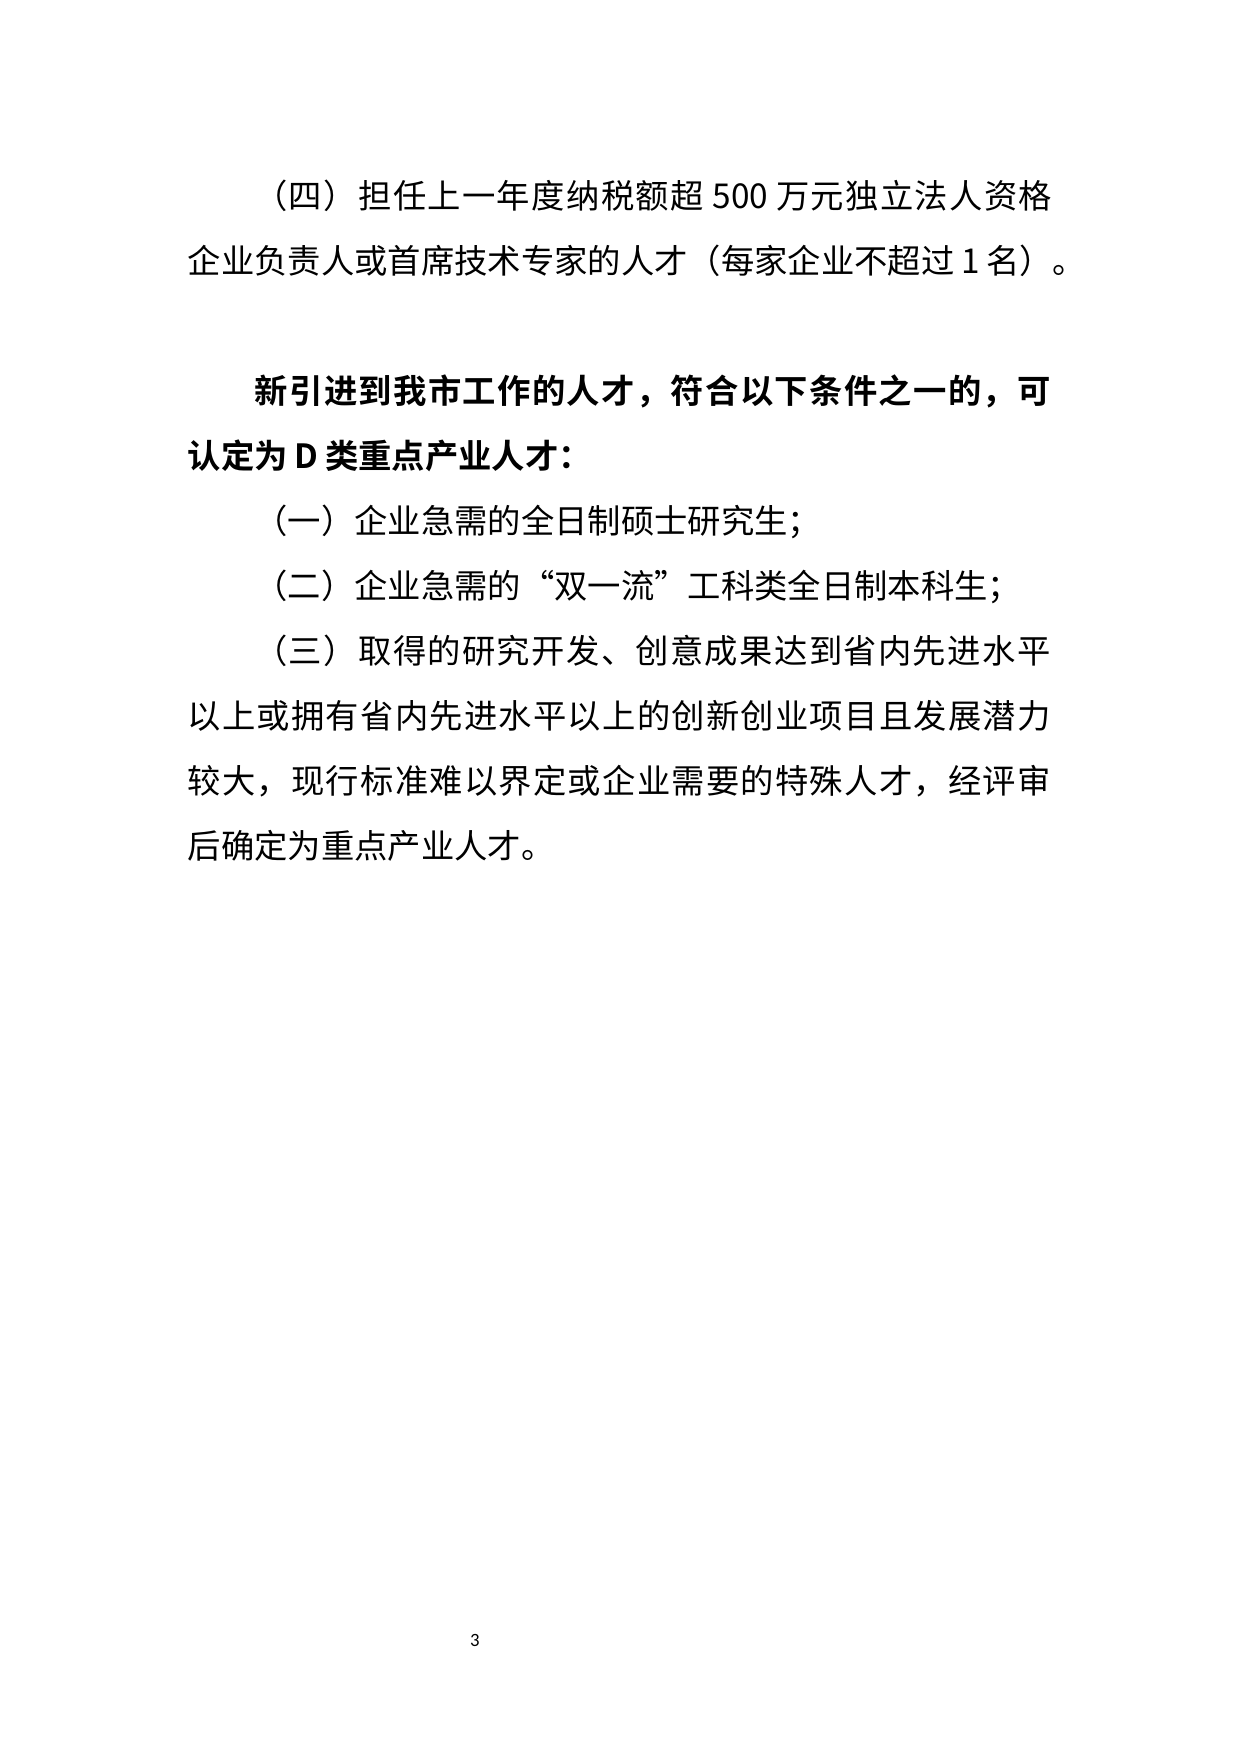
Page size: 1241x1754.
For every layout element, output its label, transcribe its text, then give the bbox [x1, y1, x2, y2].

text （四）担任上一年度纳税额超500万元独立法人资格企业负责人或首席技术专家的人才（每家企业不超过1名）。 [187, 162, 1053, 292]
text 新引进到我市工作的人才，符合以下条件之一的，可认定为D类重点产业人才： [187, 357, 1053, 487]
text （二）企业急需的“双一流”工科类全日制本科生； [187, 552, 1053, 617]
text （三）取得的研究开发、创意成果达到省内先进水平以上或拥有省内先进水平以上的创新创业项目且发展潜力较大，现行标准难以界定或企业需要的特殊人才，经评审后确定为重点产业人才。 [187, 617, 1053, 877]
text （一）企业急需的全日制硕士研究生； [187, 487, 1053, 552]
